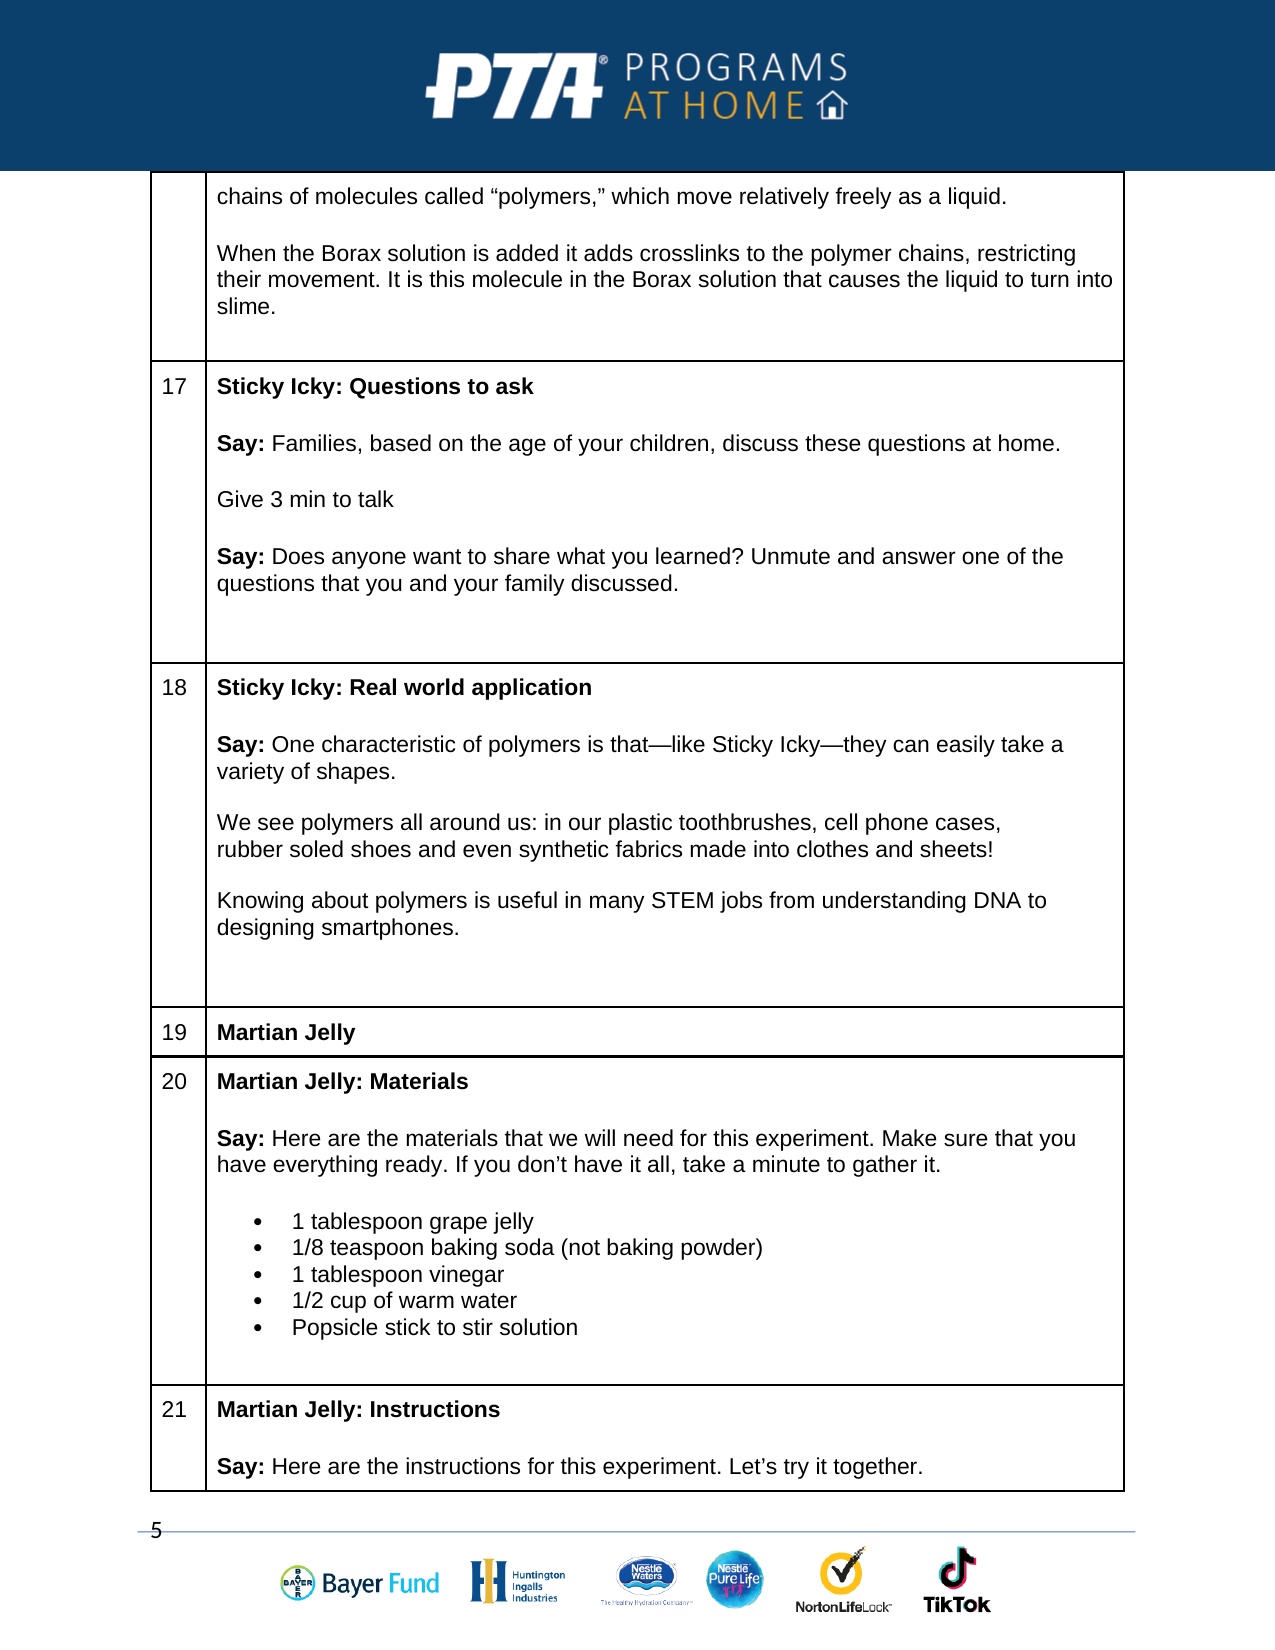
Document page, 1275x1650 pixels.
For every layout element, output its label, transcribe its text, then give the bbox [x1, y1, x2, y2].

picture [0, 0, 1275, 171]
table_cell 18 [152, 664, 205, 1006]
table_cell Martian Jelly: Instructions Say: Here are the instructions for this experiment. Let’s try it together. [207, 1386, 1123, 1490]
table_cell Sticky Icky: Questions to ask Say: Families, based on the age of your children, discuss these questions at home. Give 3 min to talk Say: Does anyone want to share what you learned? Unmute and answer one of the questions that you and your family discussed. [207, 362, 1123, 662]
table_cell 17 [152, 362, 205, 662]
picture [245, 1533, 1030, 1627]
table_cell 20 [152, 1058, 205, 1383]
table_cell Martian Jelly: Materials Say: Here are the materials that we will need for this experiment. Make sure that you have everything ready. If you don’t have it all, take a minute to gather it. 1 tablespoon grape jelly 1/8 teaspoon baking soda (not baking powder) 1 tablespoon vinegar 1/2 cup of warm water Popsicle stick to stir solution [207, 1058, 1123, 1383]
table_cell Martian Jelly [207, 1008, 1123, 1055]
table_cell 19 [152, 1008, 205, 1055]
table_cell 21 [152, 1386, 205, 1490]
table_cell 16 [152, 173, 205, 360]
table_cell Sticky Icky: Real world application Say: One characteristic of polymers is that—like Sticky Icky—they can easily take a variety of shapes. We see polymers all around us: in our plastic toothbrushes, cell phone cases, rubber soled shoes and even synthetic fabrics made into clothes and sheets! Knowing about polymers is useful in many STEM jobs from understanding DNA to designing smartphones. [207, 664, 1123, 1006]
